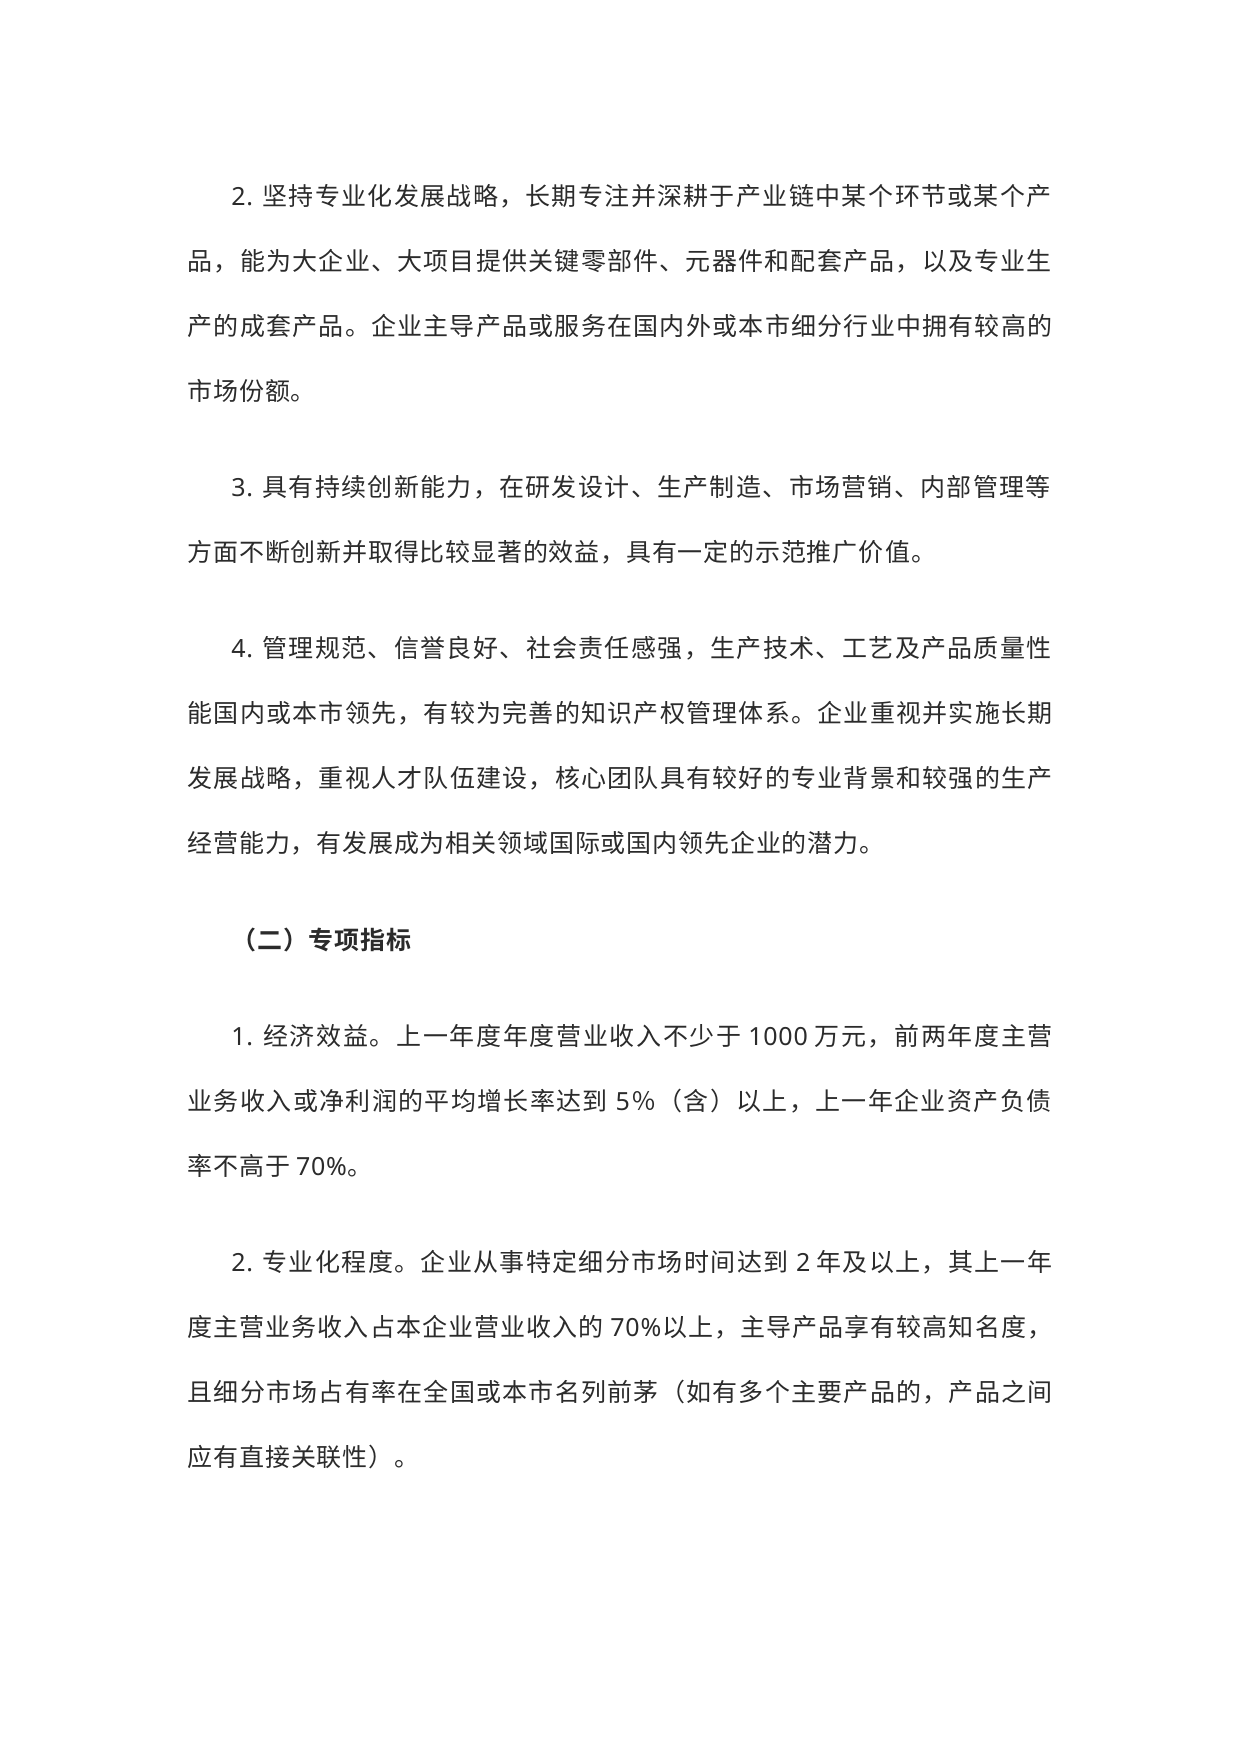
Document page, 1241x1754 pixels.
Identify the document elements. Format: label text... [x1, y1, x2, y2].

text 3. 具有持续创新能力，在研发设计、生产制造、市场营销、内部管理等方面不断创新并取得比较显著的效益，具有一定的示范推广价值。 [187, 453, 1053, 583]
text （二）专项指标 [187, 906, 1053, 971]
text 4. 管理规范、信誉良好、社会责任感强，生产技术、工艺及产品质量性能国内或本市领先，有较为完善的知识产权管理体系。企业重视并实施长期发展战略，重视人才队伍建设，核心团队具有较好的专业背景和较强的生产经营能力，有发展成为相关领域国际或国内领先企业的潜力。 [187, 614, 1053, 874]
text 1. 经济效益。上一年度年度营业收入不少于1000万元，前两年度主营业务收入或净利润的平均增长率达到5％（含）以上，上一年企业资产负债率不高于70%。 [187, 1002, 1053, 1197]
text 2. 专业化程度。企业从事特定细分市场时间达到2年及以上，其上一年度主营业务收入占本企业营业收入的70%以上，主导产品享有较高知名度，且细分市场占有率在全国或本市名列前茅（如有多个主要产品的，产品之间应有直接关联性）。 [187, 1228, 1053, 1488]
text 2. 坚持专业化发展战略，长期专注并深耕于产业链中某个环节或某个产品，能为大企业、大项目提供关键零部件、元器件和配套产品，以及专业生产的成套产品。企业主导产品或服务在国内外或本市细分行业中拥有较高的市场份额。 [187, 162, 1053, 422]
